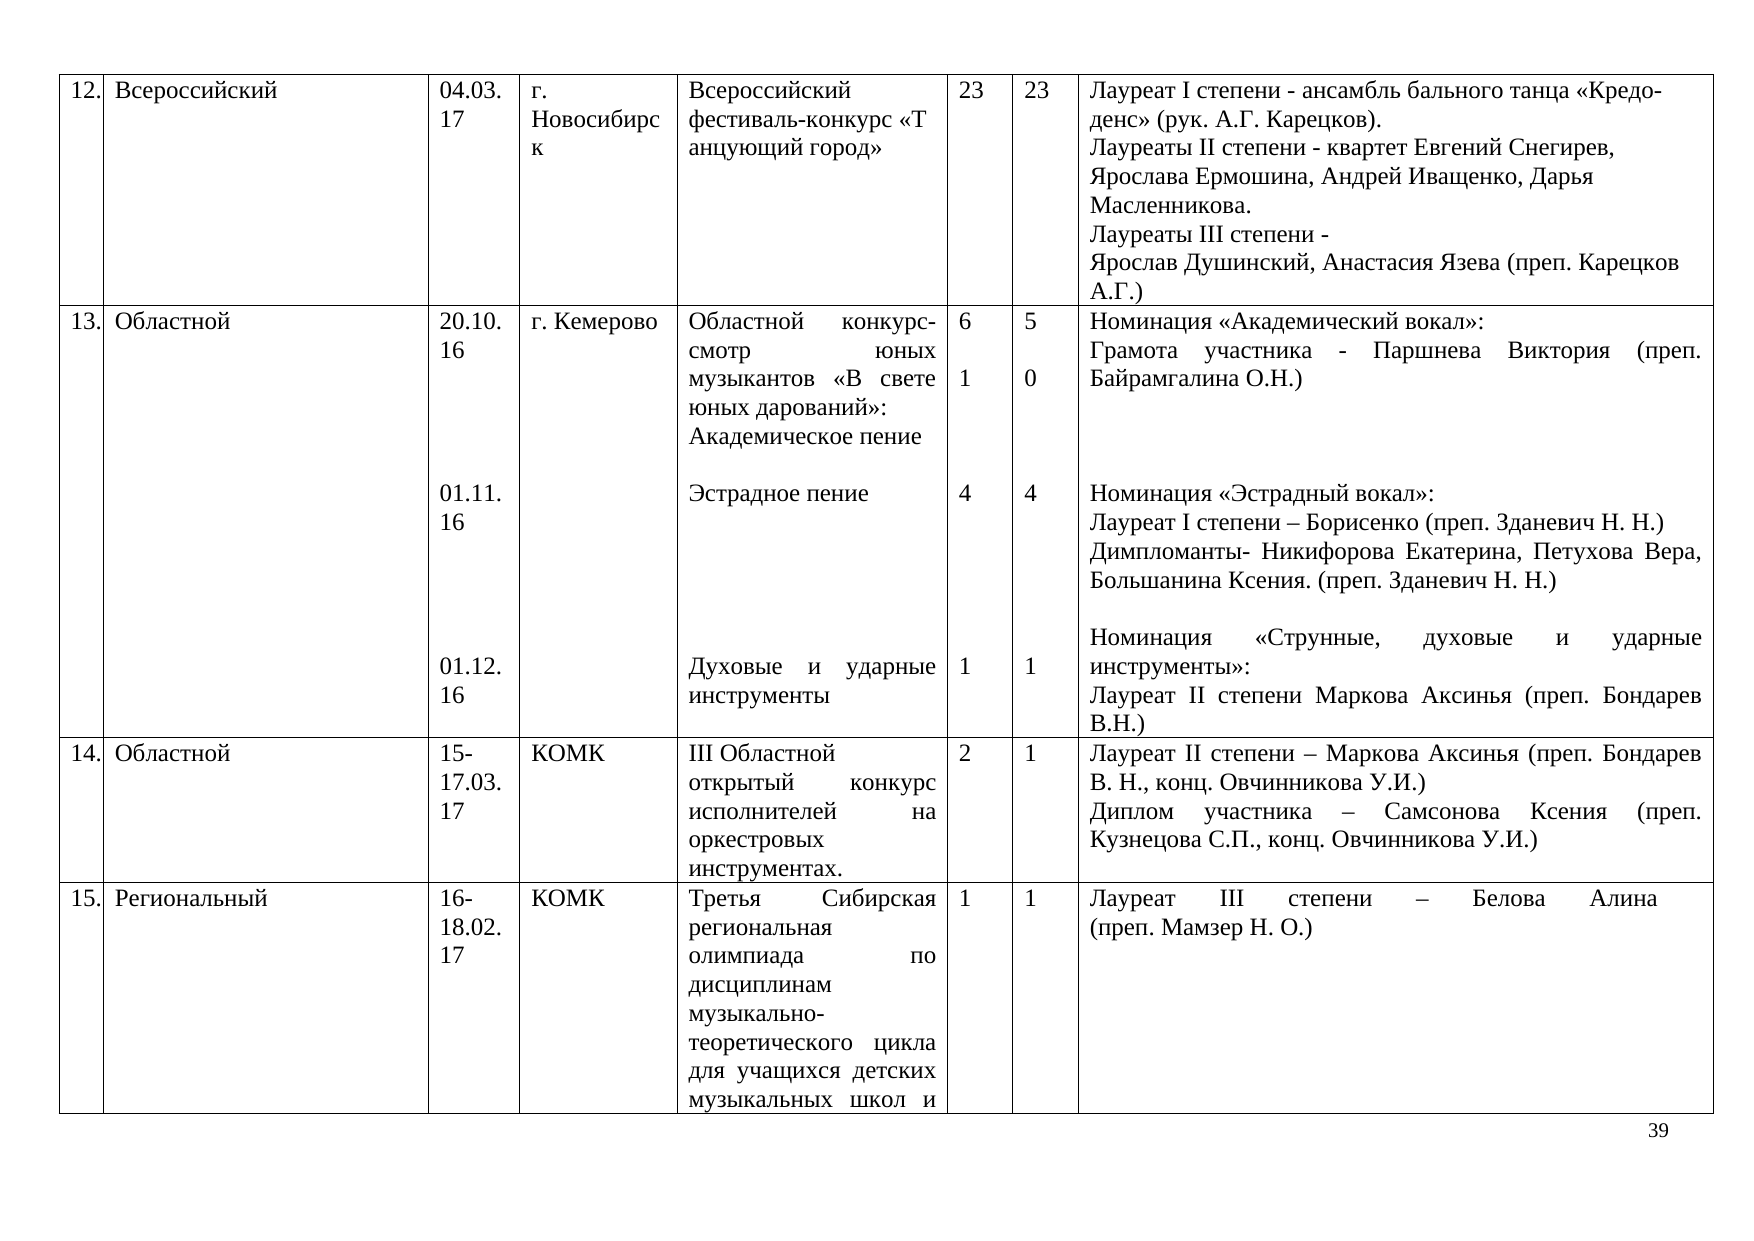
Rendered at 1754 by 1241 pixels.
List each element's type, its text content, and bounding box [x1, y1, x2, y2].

table_cell 16-18.02.17 [429, 883, 519, 1113]
table_cell 1 [1013, 738, 1078, 882]
table_cell 2 [948, 738, 1012, 882]
table_cell [60, 75, 103, 305]
table_cell Всероссийский фестиваль-конкурс «Танцующий город» [678, 75, 947, 305]
table_cell 20.10.16 01.11.16 01.12.16 [429, 306, 519, 737]
table_cell Лауреат II степени – Маркова Аксинья (преп. Бондарев В. Н., конц. Овчинникова У.И.) Диплом участника – Самсонова Ксения (преп. Кузнецова С.П., конц. Овчинникова У.И.) [1079, 738, 1713, 882]
table_cell г. Новосибирск [520, 75, 677, 305]
table_cell 1 [948, 883, 1012, 1113]
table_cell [678, 883, 947, 1113]
table_cell 23 [1013, 75, 1078, 305]
table_cell 1 [1013, 883, 1078, 1113]
table_cell Областной [104, 306, 428, 737]
table_cell КОМК [520, 738, 677, 882]
table_cell Лауреат I степени - ансамбль бального танца «Кредо-денс» (рук. А.Г. Карецков). Лауреаты II степени - квартет Евгений Снегирев, Ярослава Ермошина, Андрей Иващенко, Дарья Масленникова. Лауреаты III степени - Ярослав Душинский, Анастасия Язева (преп. Карецков А.Г.) [1079, 75, 1713, 305]
table_cell 6 1 4 1 [948, 306, 1012, 737]
table_cell III Областной открытый конкурс исполнителей на оркестровых инструментах. [678, 738, 947, 882]
table_cell 04.03.17 [429, 75, 519, 305]
table_cell КОМК [520, 883, 677, 1113]
table_cell 5 0 4 1 [1013, 306, 1078, 737]
table_cell Номинация «Академический вокал»: Грамота участника - Паршнева Виктория (преп. Байрамгалина О.Н.) Номинация «Эстрадный вокал»: Лауреат I степени – Борисенко (преп. Зданевич Н. Н.) Димпломанты- Никифорова Екатерина, Петухова Вера, Большанина Ксения. (преп. Зданевич Н. Н.) Номинация «Струнные, духовые и ударные инструменты»: Лауреат II степени Маркова Аксинья (преп. Бондарев В.Н.) [1079, 306, 1713, 737]
table_cell г. Кемерово [520, 306, 677, 737]
table_cell [60, 883, 103, 1113]
table_cell Региональный [104, 883, 428, 1113]
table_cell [1079, 883, 1713, 1113]
table_cell 23 [948, 75, 1012, 305]
table_cell Всероссийский [104, 75, 428, 305]
table_cell [60, 306, 103, 737]
table_cell 15-17.03.17 [429, 738, 519, 882]
table_cell Областной конкурс-смотр юных музыкантов «В свете юных дарований»: Академическое пение Эстрадное пение Духовые и ударные инструменты [678, 306, 947, 737]
table_cell Областной [104, 738, 428, 882]
table_cell [60, 738, 103, 882]
